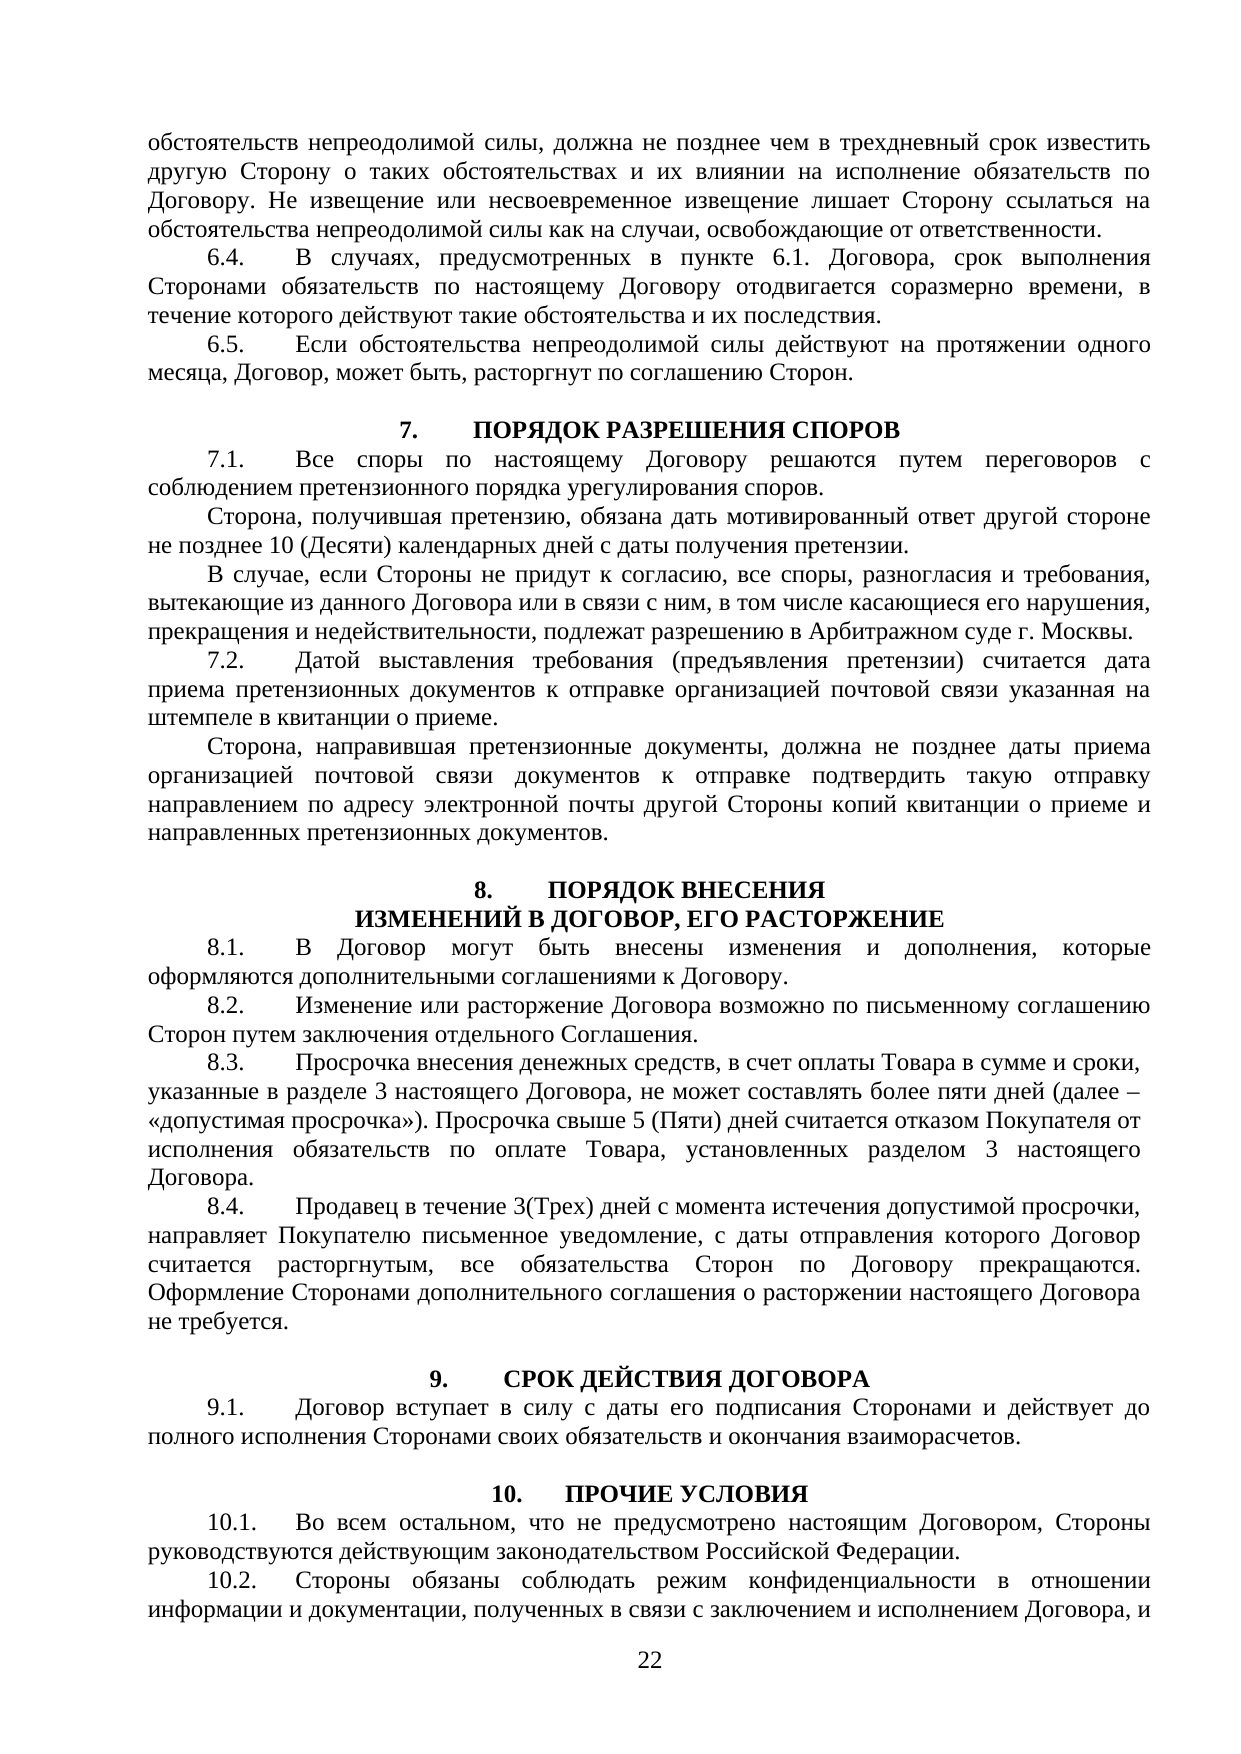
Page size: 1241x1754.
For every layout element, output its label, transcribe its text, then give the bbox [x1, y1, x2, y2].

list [148, 1565, 1152, 1622]
list Продавец в течение 3(Трех) дней с момента истечения допустимой просрочки, направляет Покупателю письменное уведомление, с даты отправления которого Договор считается расторгнутым, все обязательства Сторон по Договору прекращаются. Оформление Сторонами дополнительного соглашения о расторжении настоящего Договора не требуется. [148, 1191, 1142, 1335]
list ПРОЧИЕ УСЛОВИЯ [148, 1479, 1152, 1507]
list СРОК ДЕЙСТВИЯ ДОГОВОРА [148, 1364, 1152, 1392]
list Если обстоятельства непреодолимой силы действуют на протяжении одного месяца, Договор, может быть, расторгнут по соглашению Сторон. [148, 329, 1152, 386]
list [148, 127, 1152, 242]
list ПОРЯДОК ВНЕСЕНИЯ [148, 875, 1152, 904]
text В случае, если Стороны не придут к согласию, все споры, разногласия и требования, вытекающие из данного Договора или в связи с ним, в том числе касающиеся его нарушения, прекращения и недействительности, подлежат разрешению в Арбитражном суде г. Москвы. [148, 559, 1152, 645]
list Договор вступает в силу с даты его подписания Сторонами и действует до полного исполнения Сторонами своих обязательств и окончания взаиморасчетов. [148, 1392, 1152, 1450]
text Сторона, направившая претензионные документы, должна не позднее даты приема организацией почтовой связи документов к отправке подтвердить такую отправку направлением по адресу электронной почты другой Стороны копий квитанции о приеме и направленных претензионных документов. [148, 731, 1152, 846]
list Во всем остальном, что не предусмотрено настоящим Договором, Стороны руководствуются действующим законодательством Российской Федерации. [148, 1507, 1152, 1565]
list В случаях, предусмотренных в пункте 6.1. Договора, срок выполнения Сторонами обязательств по настоящему Договору отодвигается соразмерно времени, в течение которого действуют такие обстоятельства и их последствия. [148, 242, 1152, 329]
list ПОРЯДОК РАЗРЕШЕНИЯ СПОРОВ [148, 415, 1152, 444]
list Изменение или расторжение Договора возможно по письменному соглашению Сторон путем заключения отдельного Соглашения. [148, 990, 1152, 1047]
text ИЗМЕНЕНИЙ В ДОГОВОР, ЕГО РАСТОРЖЕНИЕ [148, 904, 1152, 932]
list В Договор могут быть внесены изменения и дополнения, которые оформляются дополнительными соглашениями к Договору. [148, 932, 1152, 990]
list Датой выставления требования (предъявления претензии) считается дата приема претензионных документов к отправке организацией почтовой связи указанная на штемпеле в квитанции о приеме. [148, 645, 1152, 731]
list Все споры по настоящему Договору решаются путем переговоров с соблюдением претензионного порядка урегулирования споров. [148, 444, 1152, 501]
list Просрочка внесения денежных средств, в счет оплаты Товара в сумме и сроки, указанные в разделе 3 настоящего Договора, не может составлять более пяти дней (далее – «допустимая просрочка»). Просрочка свыше 5 (Пяти) дней считается отказом Покупателя от исполнения обязательств по оплате Товара, установленных разделом 3 настоящего Договора. [148, 1047, 1142, 1191]
text Сторона, получившая претензию, обязана дать мотивированный ответ другой стороне не позднее 10 (Десяти) календарных дней с даты получения претензии. [148, 501, 1152, 559]
